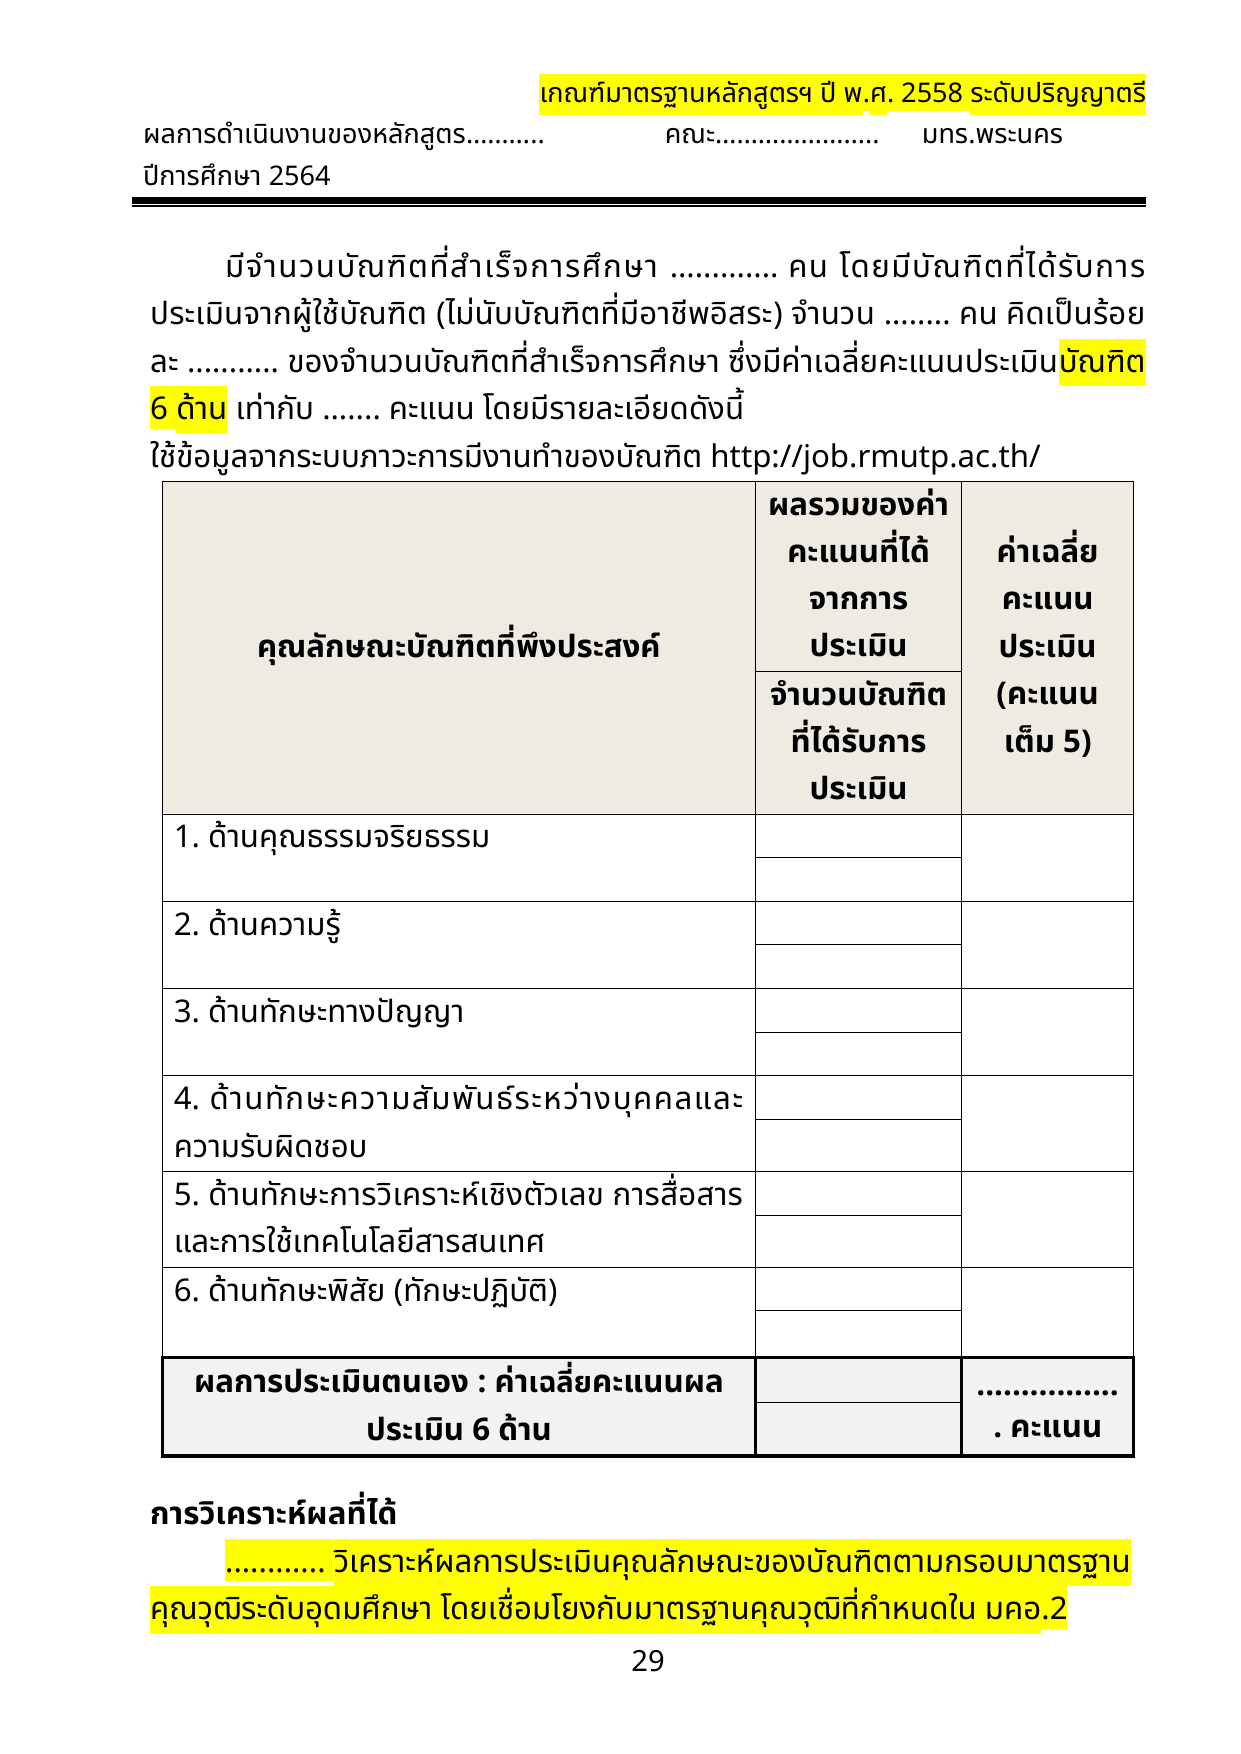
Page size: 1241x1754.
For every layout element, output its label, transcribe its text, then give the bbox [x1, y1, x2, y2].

table_cell [756, 1311, 961, 1356]
table_cell [756, 989, 961, 1032]
text มีจำนวนบัณฑิตที่สำเร็จการศึกษา ............. คน โดยมีบัณฑิตที่ได้รับการประเมินจากผู้ใช้บัณฑิต (ไม่นับบัณฑิตที่มีอาชีพอิสระ) จำนวน ........ คน คิดเป็นร้อยละ ........... ของจำนวนบัณฑิตที่สำเร็จการศึกษา ซึ่งมีค่าเฉลี่ยคะแนนประเมินบัณฑิต 6 ด้าน เท่ากับ ....... คะแนน โดยมีรายละเอียดดังนี้ [150, 243, 1146, 433]
table_cell [962, 989, 1133, 1075]
table_cell 1. ด้านคุณธรรมจริยธรรม [163, 815, 755, 901]
table_cell [756, 1268, 961, 1310]
table_cell 4. ด้านทักษะความสัมพันธ์ระหว่างบุคคลและความรับผิดชอบ [163, 1076, 755, 1171]
table_cell [756, 1033, 961, 1075]
table_cell [756, 945, 961, 988]
table_cell 6. ด้านทักษะพิสัย (ทักษะปฏิบัติ) [163, 1268, 755, 1356]
table_cell [756, 1216, 961, 1267]
table_header ค่าเฉลี่ยคะแนนประเมิน (คะแนนเต็ม 5) [962, 482, 1133, 813]
table_cell [757, 1359, 960, 1402]
table_cell [757, 1403, 960, 1454]
table_header คุณลักษณะบัณฑิตที่พึงประสงค์ [163, 482, 755, 813]
table_cell [962, 1076, 1133, 1171]
table_cell [962, 1172, 1133, 1267]
table_cell จำนวนบัณฑิตที่ได้รับการประเมิน [756, 672, 961, 813]
table_cell 3. ด้านทักษะทางปัญญา [163, 989, 755, 1075]
table_cell [962, 1268, 1133, 1356]
table_cell [962, 902, 1133, 988]
table_cell [756, 858, 961, 901]
table_cell [756, 1076, 961, 1119]
table_cell [756, 1120, 961, 1171]
table_cell [756, 902, 961, 944]
text ใช้ข้อมูลจากระบบภาวะการมีงานทำของบัณฑิต http://job.rmutp.ac.th/ [150, 433, 1146, 481]
text การวิเคราะห์ผลที่ได้ [150, 1491, 1146, 1539]
table_cell 5. ด้านทักษะการวิเคราะห์เชิงตัวเลข การสื่อสาร และการใช้เทคโนโลยีสารสนเทศ [163, 1172, 755, 1267]
table_cell [756, 815, 961, 857]
table_cell [962, 815, 1133, 901]
table_cell 2. ด้านความรู้ [163, 902, 755, 988]
table_cell ผลการประเมินตนเอง : ค่าเฉลี่ยคะแนนผลประเมิน 6 ด้าน [164, 1359, 754, 1454]
table_header ผลรวมของค่าคะแนนที่ได้จากการประเมิน [756, 482, 961, 671]
table_cell ................. คะแนน [963, 1359, 1132, 1454]
table_cell [756, 1172, 961, 1215]
